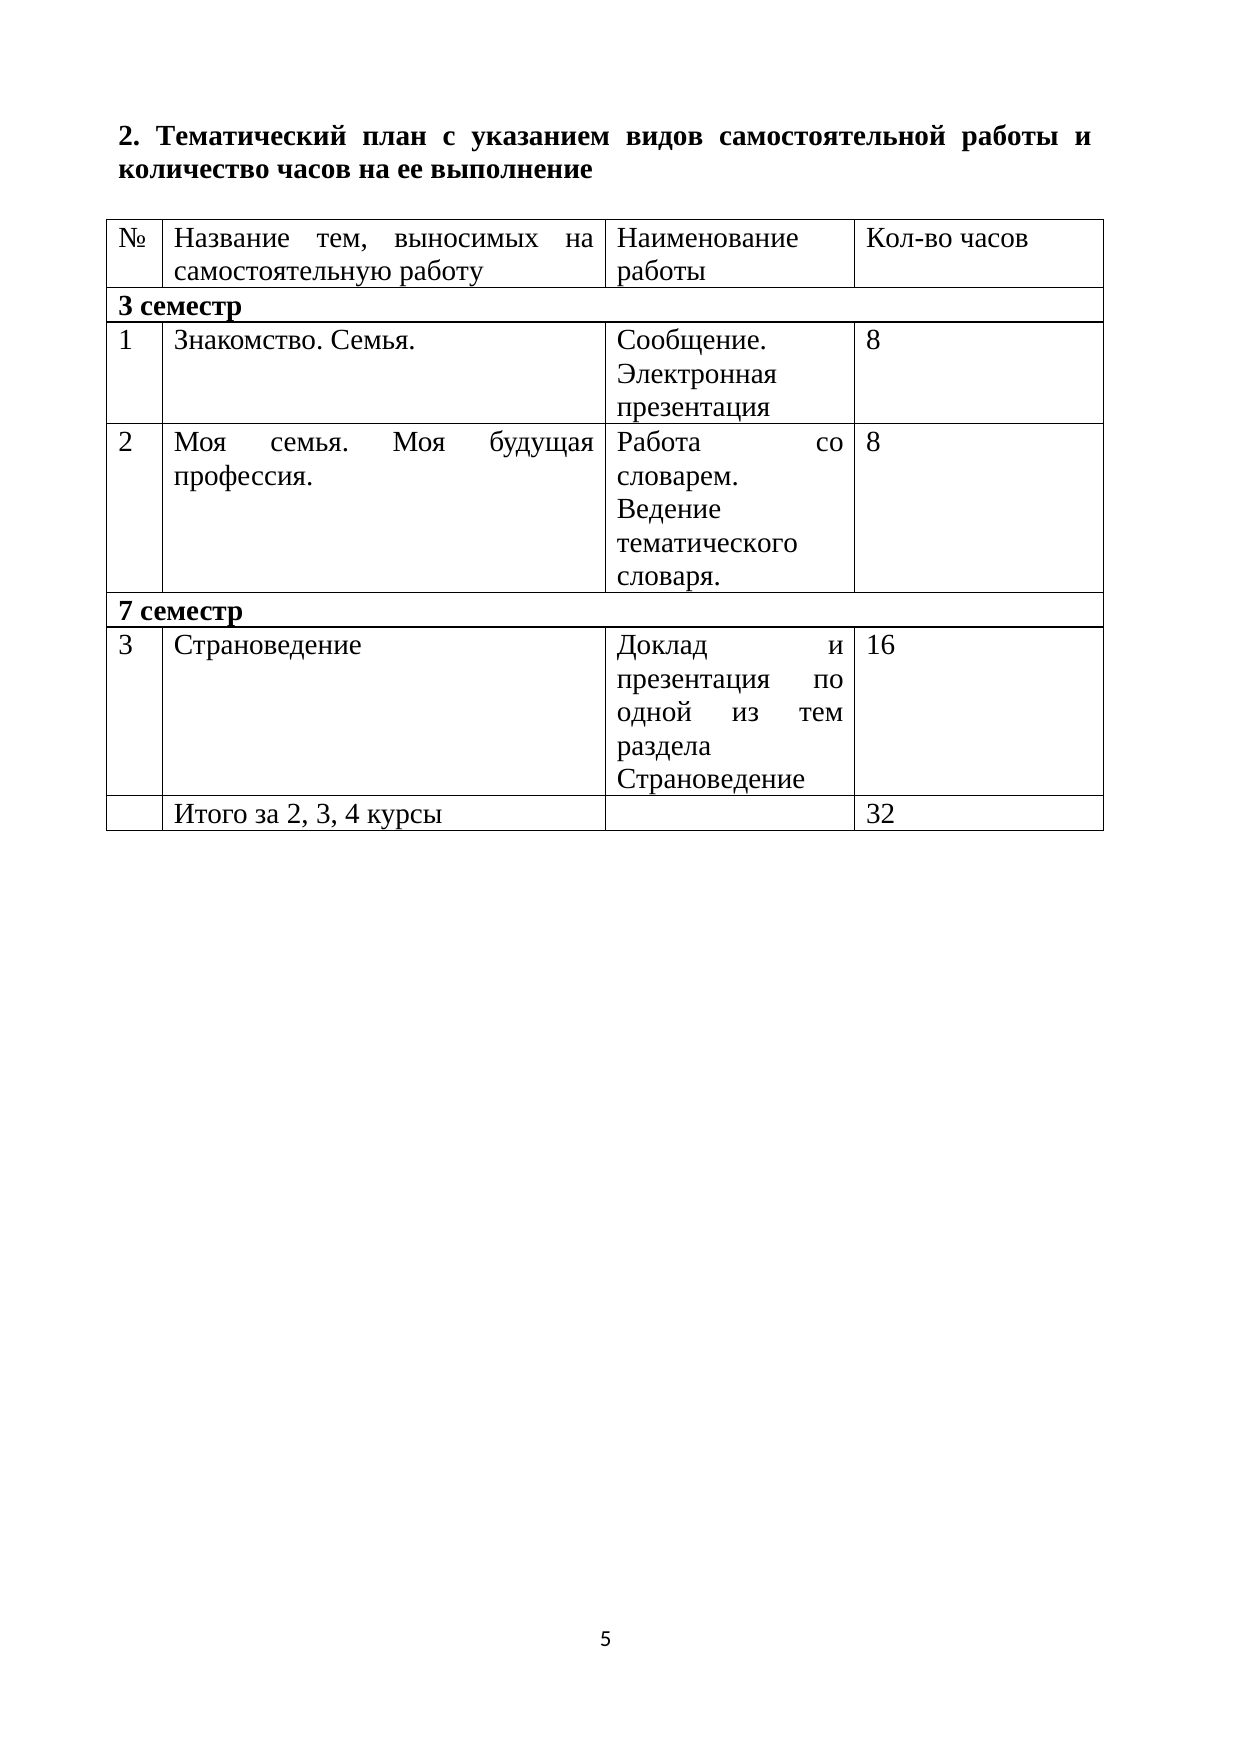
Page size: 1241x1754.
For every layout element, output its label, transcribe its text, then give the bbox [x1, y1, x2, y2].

table_cell 32 [855, 796, 1103, 830]
table_cell 8 [855, 424, 1103, 592]
table_cell 16 [855, 628, 1103, 795]
table_cell Моя семья. Моя будущая профессия. [163, 424, 605, 592]
table_cell 7 семестр [107, 593, 1103, 626]
table_header Кол-во часов [855, 220, 1103, 287]
table_cell 8 [855, 323, 1103, 423]
table_cell Страноведение [163, 628, 605, 795]
table_cell Работа со словарем. Ведение тематического словаря. [606, 424, 854, 592]
table_cell 1 [107, 323, 162, 423]
table_header Наименование работы [606, 220, 854, 287]
table_cell [606, 796, 854, 830]
table_header № [107, 220, 162, 287]
table_cell [107, 796, 162, 830]
table_cell Знакомство. Семья. [163, 323, 605, 423]
table_header Название тем, выносимых на самостоятельную работу [163, 220, 605, 287]
table_cell Доклад и презентация по одной из тем раздела Страноведение [606, 628, 854, 795]
table_cell 3 семестр [107, 288, 1103, 321]
table_cell 3 [107, 628, 162, 795]
table_cell 2 [107, 424, 162, 592]
table_cell Итого за 2, 3, 4 курсы [163, 796, 605, 830]
table_cell Сообщение. Электронная презентация [606, 323, 854, 423]
subtitle 2. Тематический план с указанием видов самостоятельной работы и количество часов на ее выполнение [118, 118, 1093, 185]
